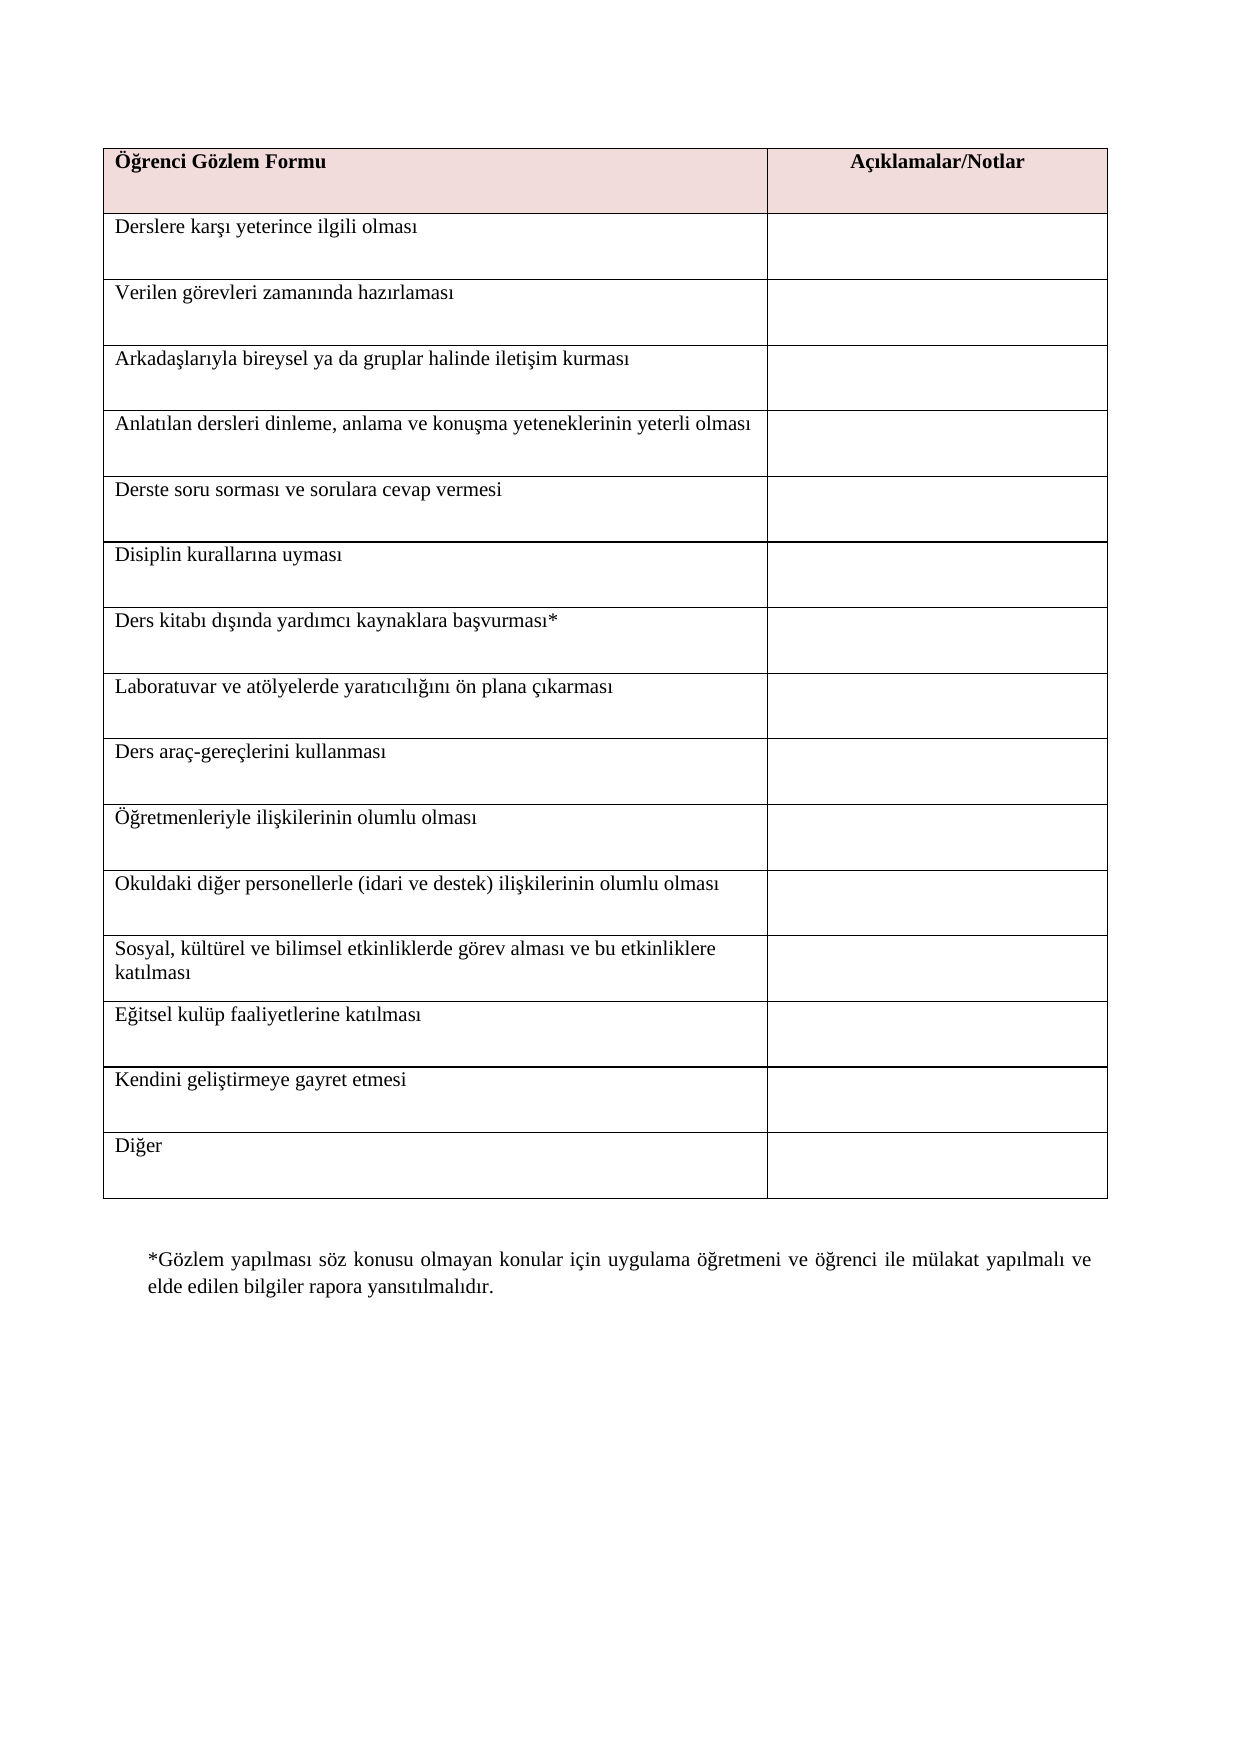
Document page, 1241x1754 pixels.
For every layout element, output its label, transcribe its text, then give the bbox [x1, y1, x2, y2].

table_cell Anlatılan dersleri dinleme, anlama ve konuşma yeteneklerinin yeterli olması [104, 411, 767, 476]
table_cell Verilen görevleri zamanında hazırlaması [104, 280, 767, 344]
table_cell Öğretmenleriyle ilişkilerinin olumlu olması [104, 805, 767, 869]
table_cell Derste soru sorması ve sorulara cevap vermesi [104, 477, 767, 541]
table_cell [768, 543, 1107, 607]
table_cell Ders kitabı dışında yardımcı kaynaklara başvurması* [104, 608, 767, 673]
table_cell Ders araç-gereçlerini kullanması [104, 739, 767, 804]
table_cell [768, 411, 1107, 476]
table_cell [768, 674, 1107, 738]
table_cell Diğer [104, 1133, 767, 1198]
table_cell Kendini geliştirmeye gayret etmesi [104, 1068, 767, 1132]
table_cell [768, 214, 1107, 279]
table_cell Laboratuvar ve atölyelerde yaratıcılığını ön plana çıkarması [104, 674, 767, 738]
table_cell [768, 477, 1107, 541]
table_cell Derslere karşı yeterince ilgili olması [104, 214, 767, 279]
table_cell Sosyal, kültürel ve bilimsel etkinliklerde görev alması ve bu etkinliklere katılması [104, 936, 767, 1001]
table_cell [768, 1133, 1107, 1198]
table_cell Açıklamalar/Notlar [768, 149, 1107, 213]
table_cell [768, 1002, 1107, 1066]
table_cell [768, 280, 1107, 344]
table_cell [768, 805, 1107, 869]
table_cell Okuldaki diğer personellerle (idari ve destek) ilişkilerinin olumlu olması [104, 871, 767, 935]
table_cell Öğrenci Gözlem Formu [104, 149, 767, 213]
text *Gözlem yapılması söz konusu olmayan konular için uygulama öğretmeni ve öğrenci ile mülakat yapılmalı ve elde edilen bilgiler rapora yansıtılmalıdır. [148, 1247, 1093, 1298]
table_cell Arkadaşlarıyla bireysel ya da gruplar halinde iletişim kurması [104, 346, 767, 410]
table_cell [768, 608, 1107, 673]
table_cell Disiplin kurallarına uyması [104, 543, 767, 607]
table_cell [768, 936, 1107, 1001]
table_cell [768, 739, 1107, 804]
table_cell [768, 346, 1107, 410]
table_cell Eğitsel kulüp faaliyetlerine katılması [104, 1002, 767, 1066]
table_cell [768, 871, 1107, 935]
table_cell [768, 1068, 1107, 1132]
